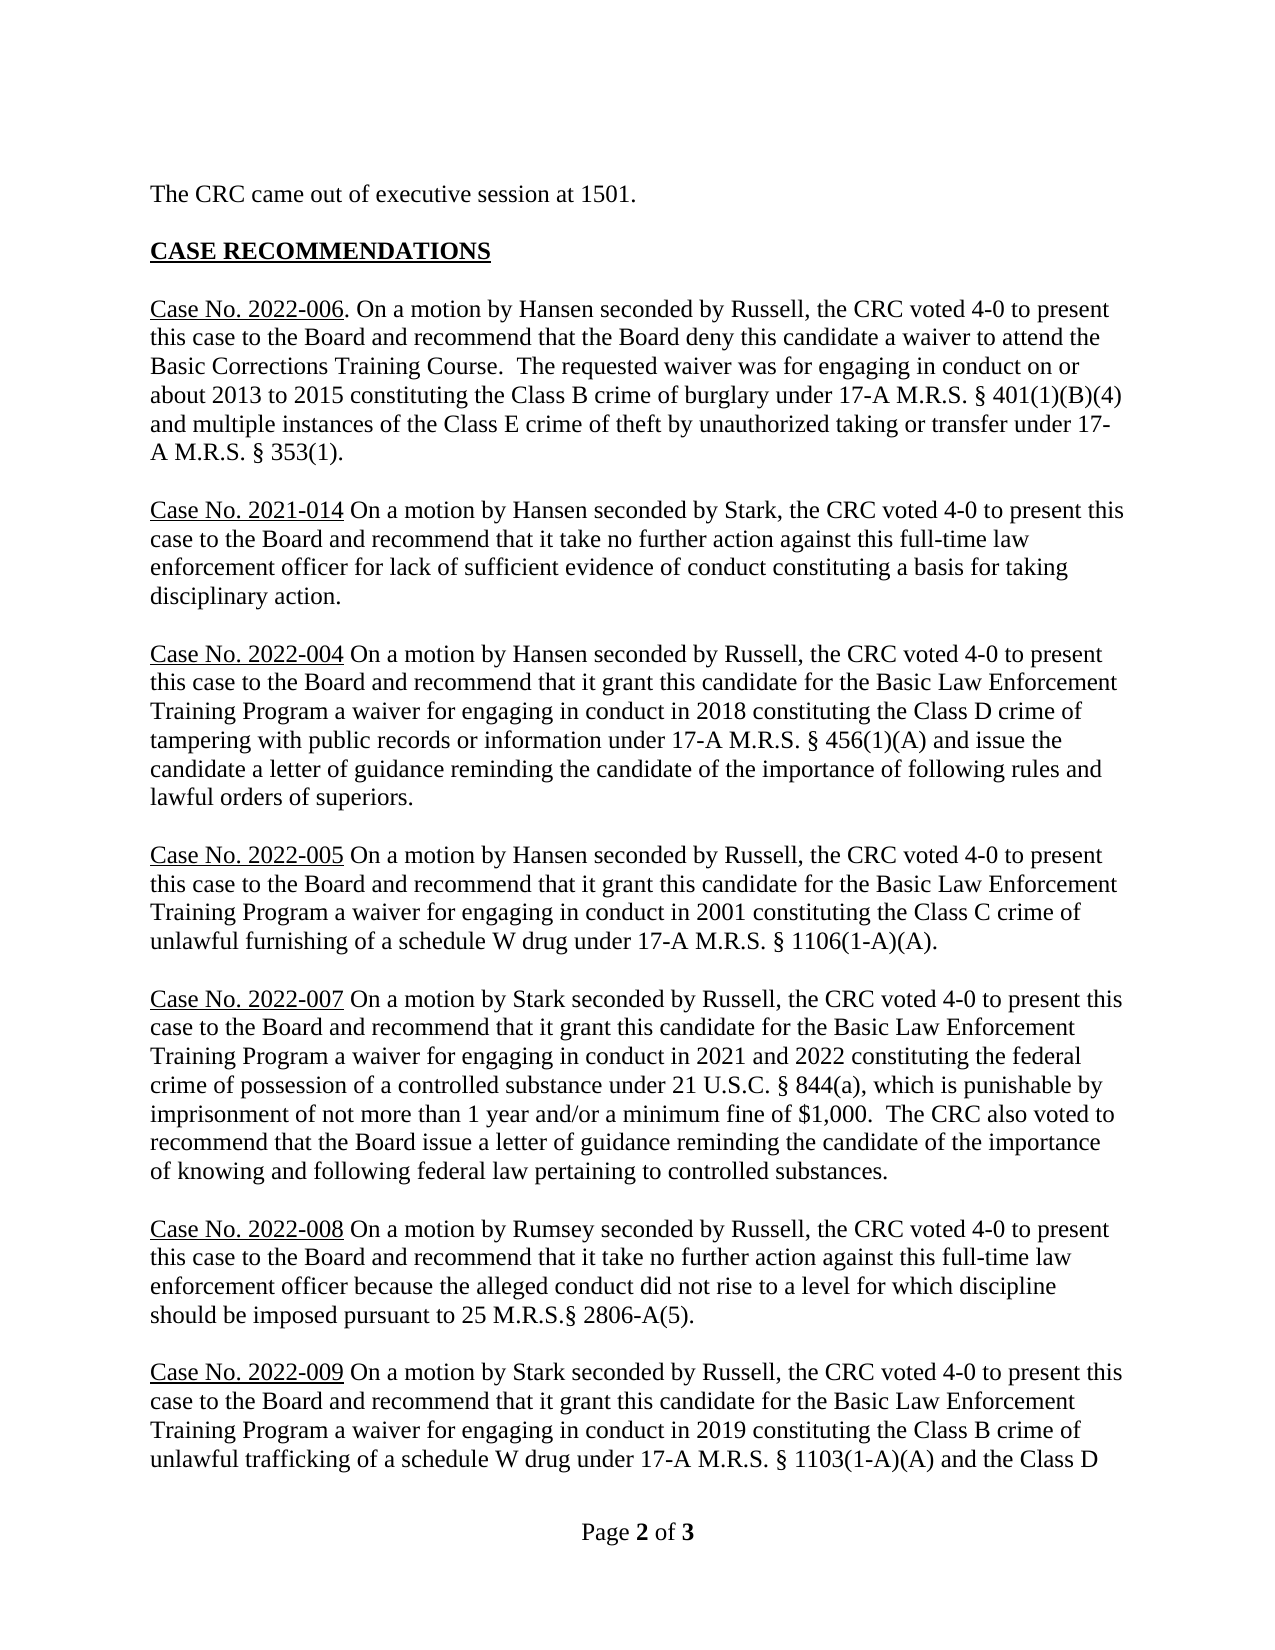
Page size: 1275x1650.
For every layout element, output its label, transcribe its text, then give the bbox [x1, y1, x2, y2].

text Case No. 2022-005 On a motion by Hansen seconded by Russell, the CRC voted 4-0 to present this case to the Board and recommend that it grant this candidate for the Basic Law Enforcement Training Program a waiver for engaging in conduct in 2001 constituting the Class C crime of unlawful furnishing of a schedule W drug under 17-A M.R.S. § 1106(1-A)(A). [150, 840, 1125, 955]
text Case No. 2022-006. On a motion by Hansen seconded by Russell, the CRC voted 4-0 to present this case to the Board and recommend that the Board deny this candidate a waiver to attend the Basic Corrections Training Course. The requested waiver was for engaging in conduct on or about 2013 to 2015 constituting the Class B crime of burglary under 17-A M.R.S. § 401(1)(B)(4) and multiple instances of the Class E crime of theft by unauthorized taking or transfer under 17-A M.R.S. § 353(1). [150, 294, 1125, 466]
text The CRC came out of executive session at 1501. [150, 179, 1125, 207]
text Case No. 2022-004 On a motion by Hansen seconded by Russell, the CRC voted 4-0 to present this case to the Board and recommend that it grant this candidate for the Basic Law Enforcement Training Program a waiver for engaging in conduct in 2018 constituting the Class D crime of tampering with public records or information under 17-A M.R.S. § 456(1)(A) and issue the candidate a letter of guidance reminding the candidate of the importance of following rules and lawful orders of superiors. [150, 639, 1125, 811]
text Case No. 2022-008 On a motion by Rumsey seconded by Russell, the CRC voted 4-0 to present this case to the Board and recommend that it take no further action against this full-time law enforcement officer because the alleged conduct did not rise to a level for which discipline should be imposed pursuant to 25 M.R.S.§ 2806-A(5). [150, 1214, 1125, 1329]
text CASE RECOMMENDATIONS [150, 236, 1125, 265]
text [150, 1357, 1125, 1472]
text Case No. 2022-007 On a motion by Stark seconded by Russell, the CRC voted 4-0 to present this case to the Board and recommend that it grant this candidate for the Basic Law Enforcement Training Program a waiver for engaging in conduct in 2021 and 2022 constituting the federal crime of possession of a controlled substance under 21 U.S.C. § 844(a), which is punishable by imprisonment of not more than 1 year and/or a minimum fine of $1,000. The CRC also voted to recommend that the Board issue a letter of guidance reminding the candidate of the importance of knowing and following federal law pertaining to controlled substances. [150, 984, 1125, 1185]
text Case No. 2021-014 On a motion by Hansen seconded by Stark, the CRC voted 4-0 to present this case to the Board and recommend that it take no further action against this full-time law enforcement officer for lack of sufficient evidence of conduct constituting a basis for taking disciplinary action. [150, 495, 1125, 610]
